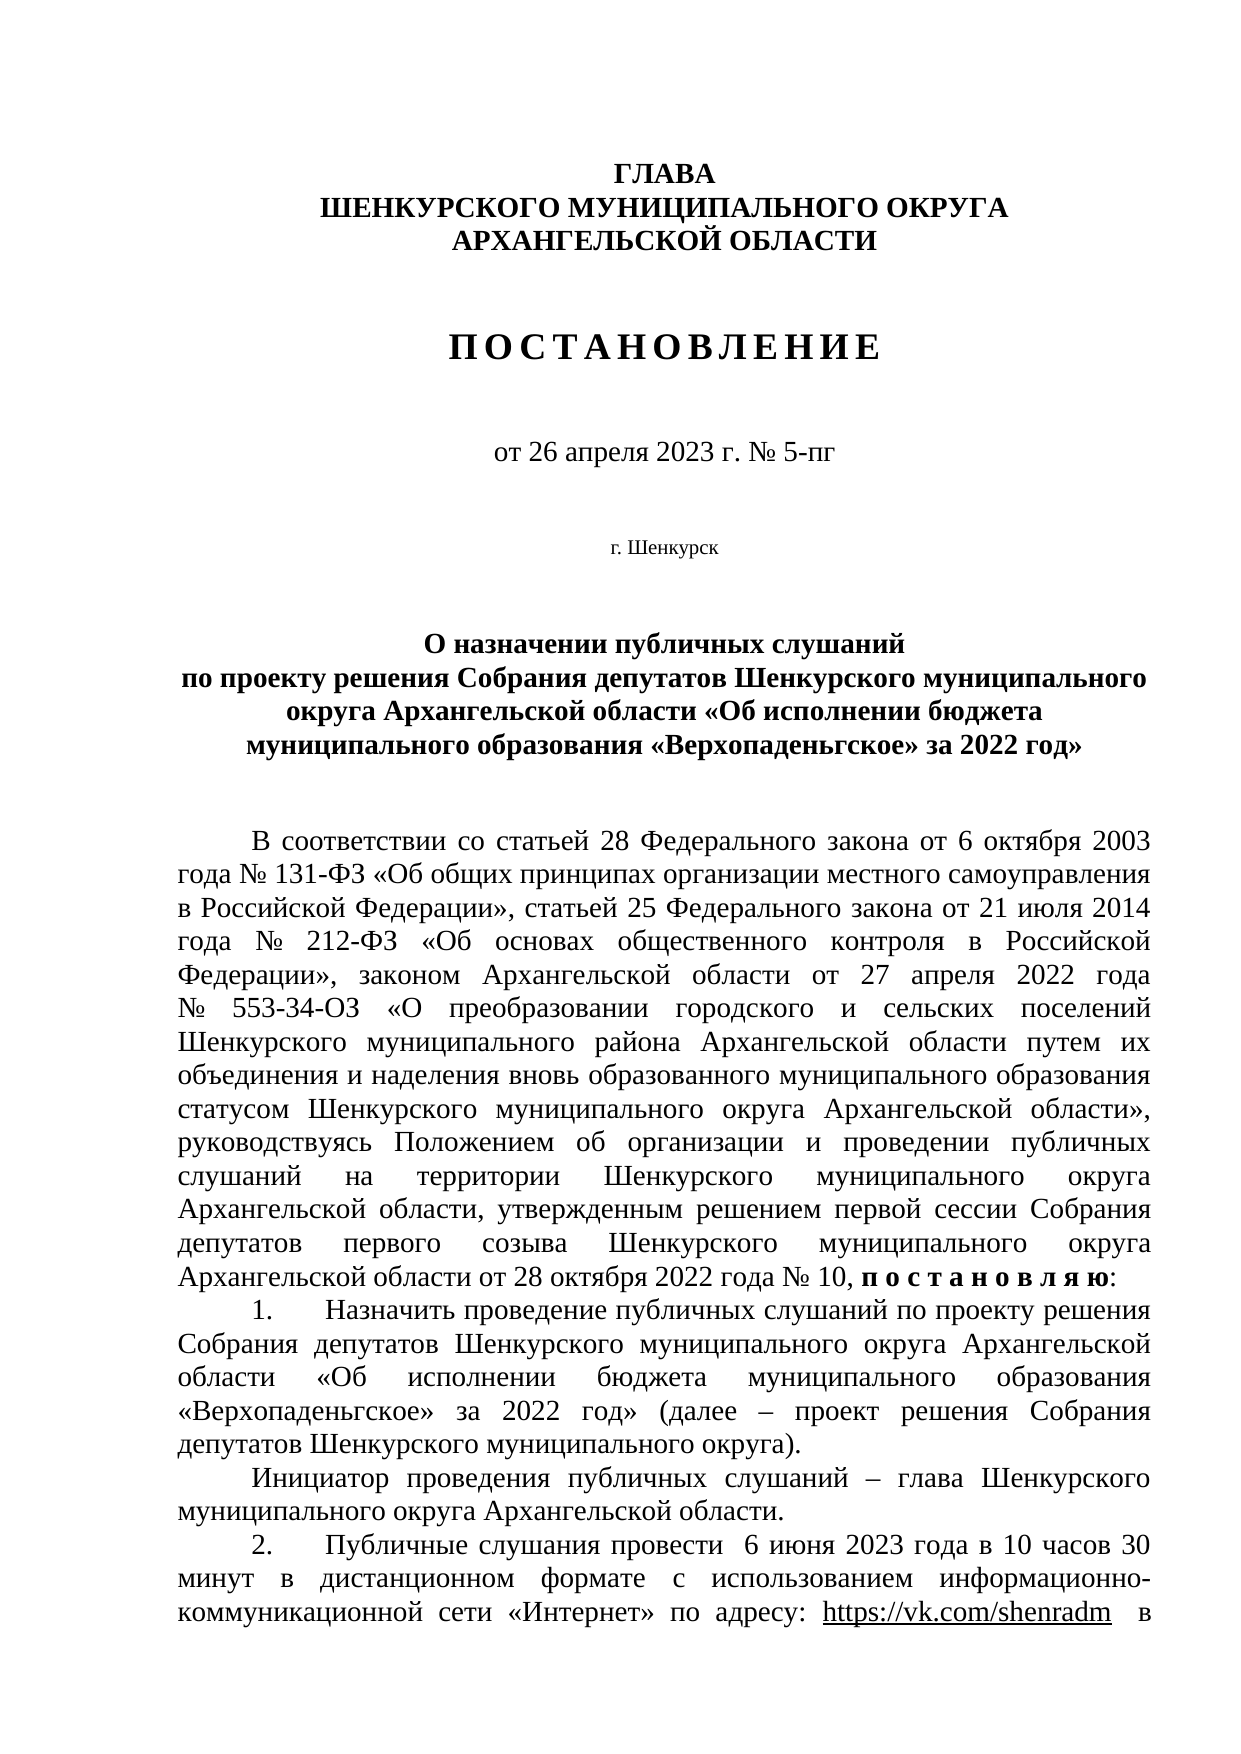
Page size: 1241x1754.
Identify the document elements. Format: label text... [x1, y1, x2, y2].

text 1. Назначить проведение публичных слушаний по проекту решения Собрания депутатов Шенкурского муниципального округа Архангельской области «Об исполнении бюджета муниципального образования «Верхопаденьгское» за 2022 год» (далее – проект решения Собрания депутатов Шенкурского муниципального округа). [177, 1292, 1152, 1460]
text ПОСТАНОВЛЕНИЕ [177, 324, 1152, 367]
text Инициатор проведения публичных слушаний – глава Шенкурского муниципального округа Архангельской области. [177, 1460, 1152, 1527]
text г. Шенкурск [177, 535, 1152, 559]
text ГЛАВА [177, 156, 1152, 190]
text ШЕНКУРСКОГО МУНИЦИПАЛЬНОГО ОКРУГА [177, 190, 1152, 223]
text АРХАНГЕЛЬСКОЙ ОБЛАСТИ [177, 223, 1152, 257]
text от 26 апреля 2023 г. № 5-пг [177, 434, 1152, 468]
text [177, 1527, 1152, 1628]
text В соответствии со статьей 28 Федерального закона от 6 октября 2003 года № 131-ФЗ «Об общих принципах организации местного самоуправления в Российской Федерации», статьей 25 Федерального закона от 21 июля 2014 года № 212-ФЗ «Об основах общественного контроля в Российской Федерации», законом Архангельской области от 27 апреля 2022 года № 553-34-ОЗ «О преобразовании городского и сельских поселений Шенкурского муниципального района Архангельской области путем их объединения и наделения вновь образованного муниципального образования статусом Шенкурского муниципального округа Архангельской области», руководствуясь Положением об организации и проведении публичных слушаний на территории Шенкурского муниципального округа Архангельской области, утвержденным решением первой сессии Собрания депутатов первого созыва Шенкурского муниципального округа Архангельской области от 28 октября 2022 года № 10, п о с т а н о в л я ю: [177, 823, 1152, 1292]
text О назначении публичных слушаний [177, 626, 1152, 660]
text по проекту решения Собрания депутатов Шенкурского муниципального округа Архангельской области «Об исполнении бюджета муниципального образования «Верхопаденьгское» за 2022 год» [177, 660, 1152, 760]
